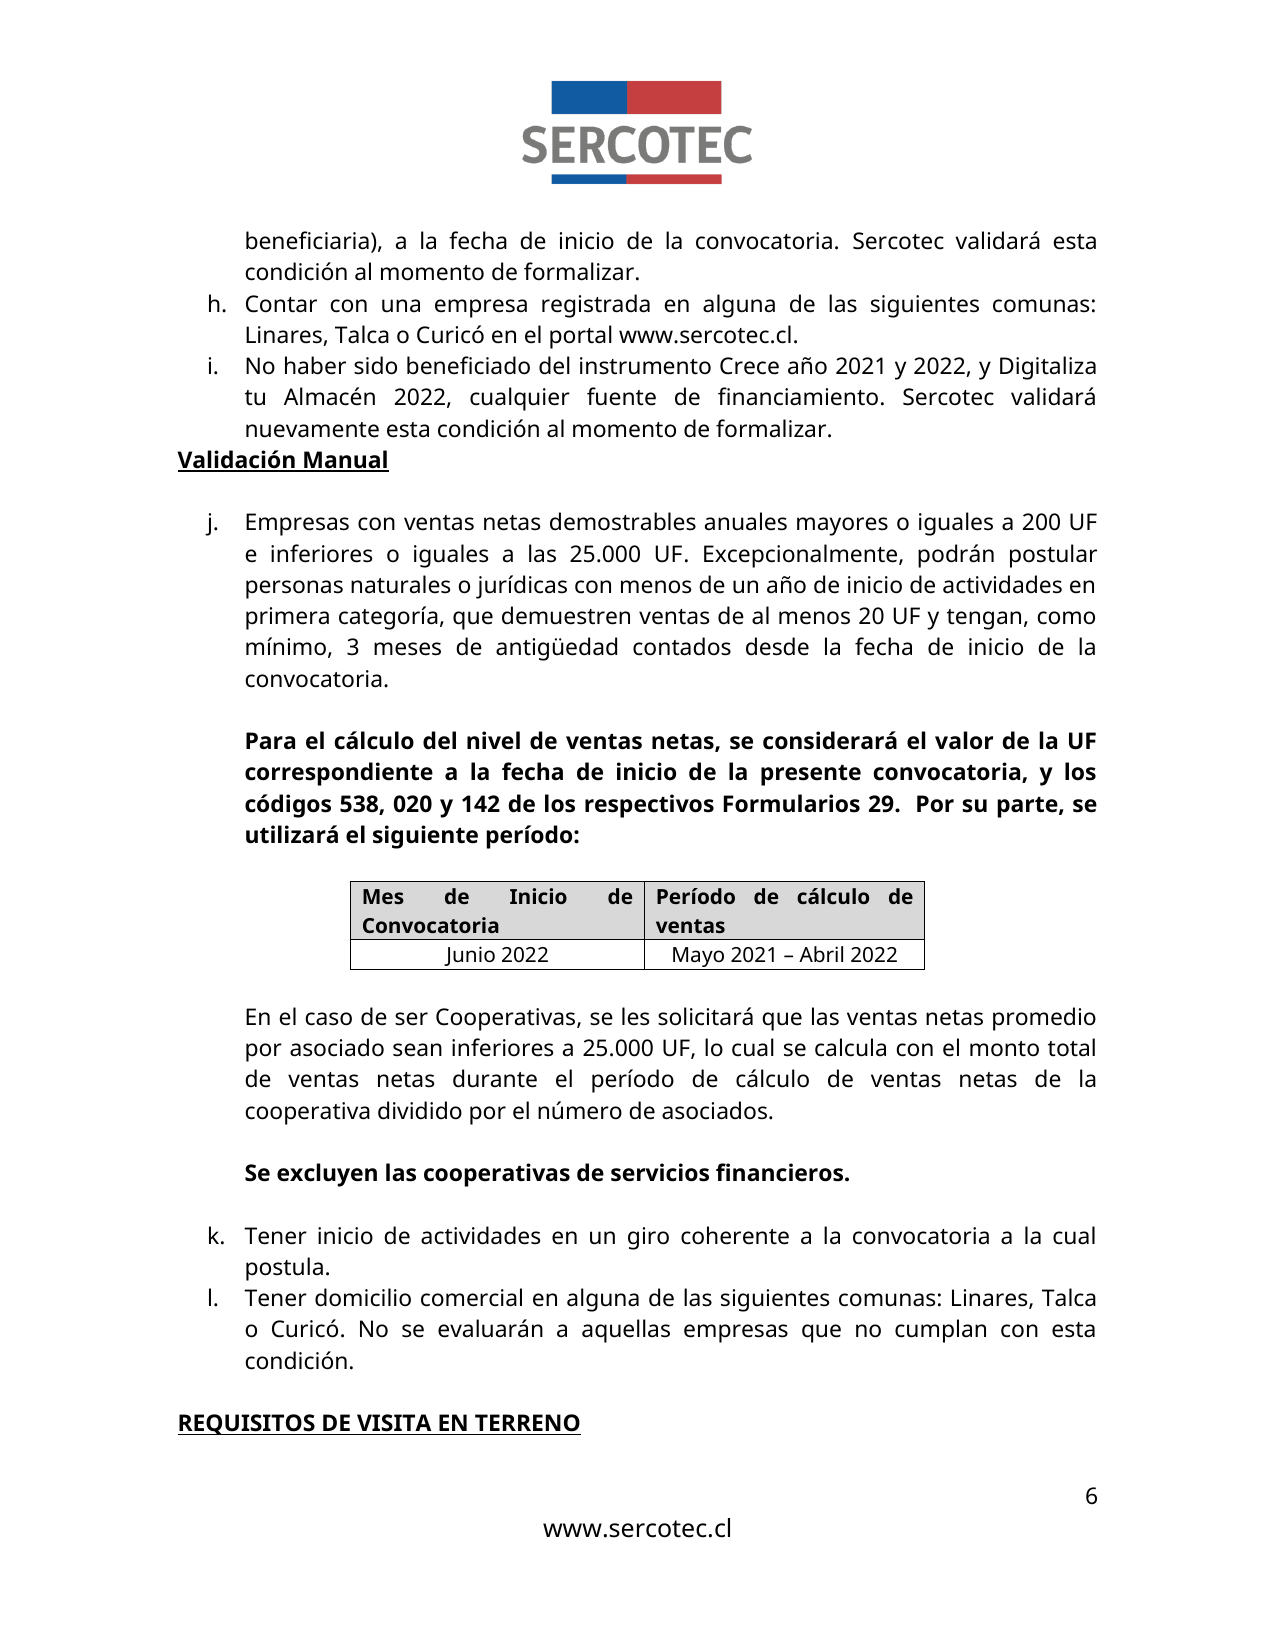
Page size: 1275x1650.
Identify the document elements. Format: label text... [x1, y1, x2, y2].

table_header Período de cálculo de ventas [645, 882, 924, 939]
text En el caso de ser Cooperativas, se les solicitará que las ventas netas promedio por asociado sean inferiores a 25.000 UF, lo cual se calcula con el monto total de ventas netas durante el período de cálculo de ventas netas de la cooperativa dividido por el número de asociados. [244, 1001, 1098, 1126]
list Tener inicio de actividades en un giro coherente a la convocatoria a la cual postula. [207, 1220, 1098, 1282]
text Validación Manual [177, 444, 1098, 475]
list No haber sido beneficiado del instrumento Crece año 2021 y 2022, y Digitaliza tu Almacén 2022, cualquier fuente de financiamiento. Sercotec validará nuevamente esta condición al momento de formalizar. [207, 350, 1098, 444]
table_cell Mayo 2021 – Abril 2022 [645, 940, 924, 969]
table_header Mes de Inicio de Convocatoria [351, 882, 644, 939]
text Se excluyen las cooperativas de servicios financieros. [244, 1157, 1098, 1188]
table_cell Junio 2022 [351, 940, 644, 969]
text Para el cálculo del nivel de ventas netas, se considerará el valor de la UF correspondiente a la fecha de inicio de la presente convocatoria, y los códigos 538, 020 y 142 de los respectivos Formularios 29. Por su parte, se utilizará el siguiente período: [244, 725, 1098, 850]
list Empresas con ventas netas demostrables anuales mayores o iguales a 200 UF e inferiores o iguales a las 25.000 UF. Excepcionalmente, podrán postular personas naturales o jurídicas con menos de un año de inicio de actividades en primera categoría, que demuestren ventas de al menos 20 UF y tengan, como mínimo, 3 meses de antigüedad contados desde la fecha de inicio de la convocatoria. [207, 506, 1098, 694]
picture [512, 73, 763, 194]
text REQUISITOS DE VISITA EN TERRENO [177, 1407, 1098, 1438]
list Contar con una empresa registrada en alguna de las siguientes comunas: Linares, Talca o Curicó en el portal www.sercotec.cl. [207, 287, 1098, 350]
